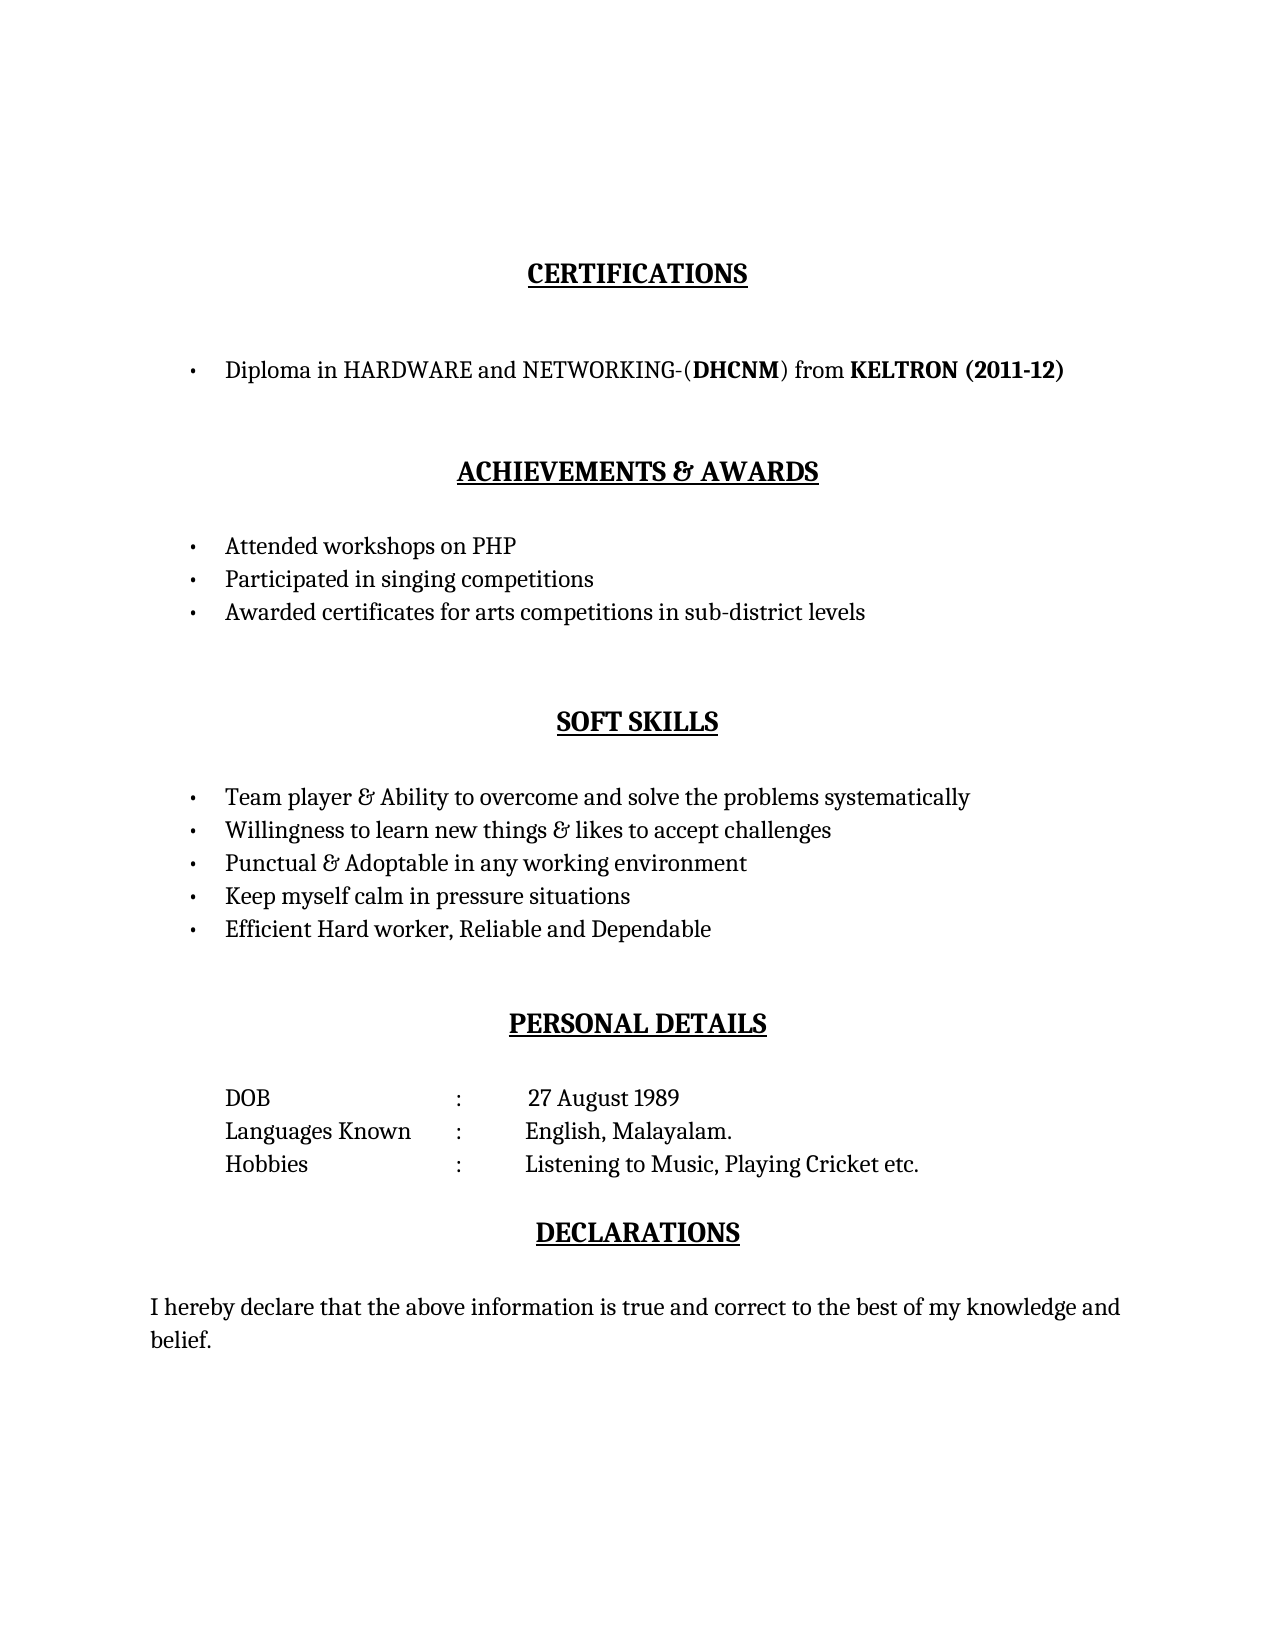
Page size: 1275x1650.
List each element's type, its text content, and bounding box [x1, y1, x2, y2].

text DECLARATIONS [150, 1216, 1125, 1250]
list Efficient Hard worker, Reliable and Dependable [187, 915, 1125, 943]
list Punctual & Adoptable in any working environment [187, 849, 1125, 877]
text PERSONAL DETAILS [150, 1007, 1125, 1041]
list Willingness to learn new things & likes to accept challenges [187, 816, 1125, 844]
text SOFT SKILLS [150, 706, 1125, 739]
list Awarded certificates for arts competitions in sub-district levels [187, 598, 1125, 627]
text I hereby declare that the above information is true and correct to the best of my knowledge and belief. [150, 1293, 1125, 1355]
list Team player & Ability to overcome and solve the problems systematically [187, 783, 1125, 811]
text Hobbies : Listening to Music, Playing Cricket etc. [225, 1150, 1125, 1179]
text CERTIFICATIONS [150, 258, 1125, 291]
list Diploma in HARDWARE and NETWORKING-(DHCNM) from KELTRON (2011-12) [187, 356, 1125, 384]
text Languages Known : English, Malayalam. [225, 1117, 1125, 1146]
text ACHIEVEMENTS & AWARDS [150, 455, 1125, 488]
list Attended workshops on PHP [187, 532, 1125, 561]
text DOB : 27 August 1989 [225, 1084, 1125, 1113]
list Participated in singing competitions [187, 565, 1125, 593]
list Keep myself calm in pressure situations [187, 882, 1125, 910]
